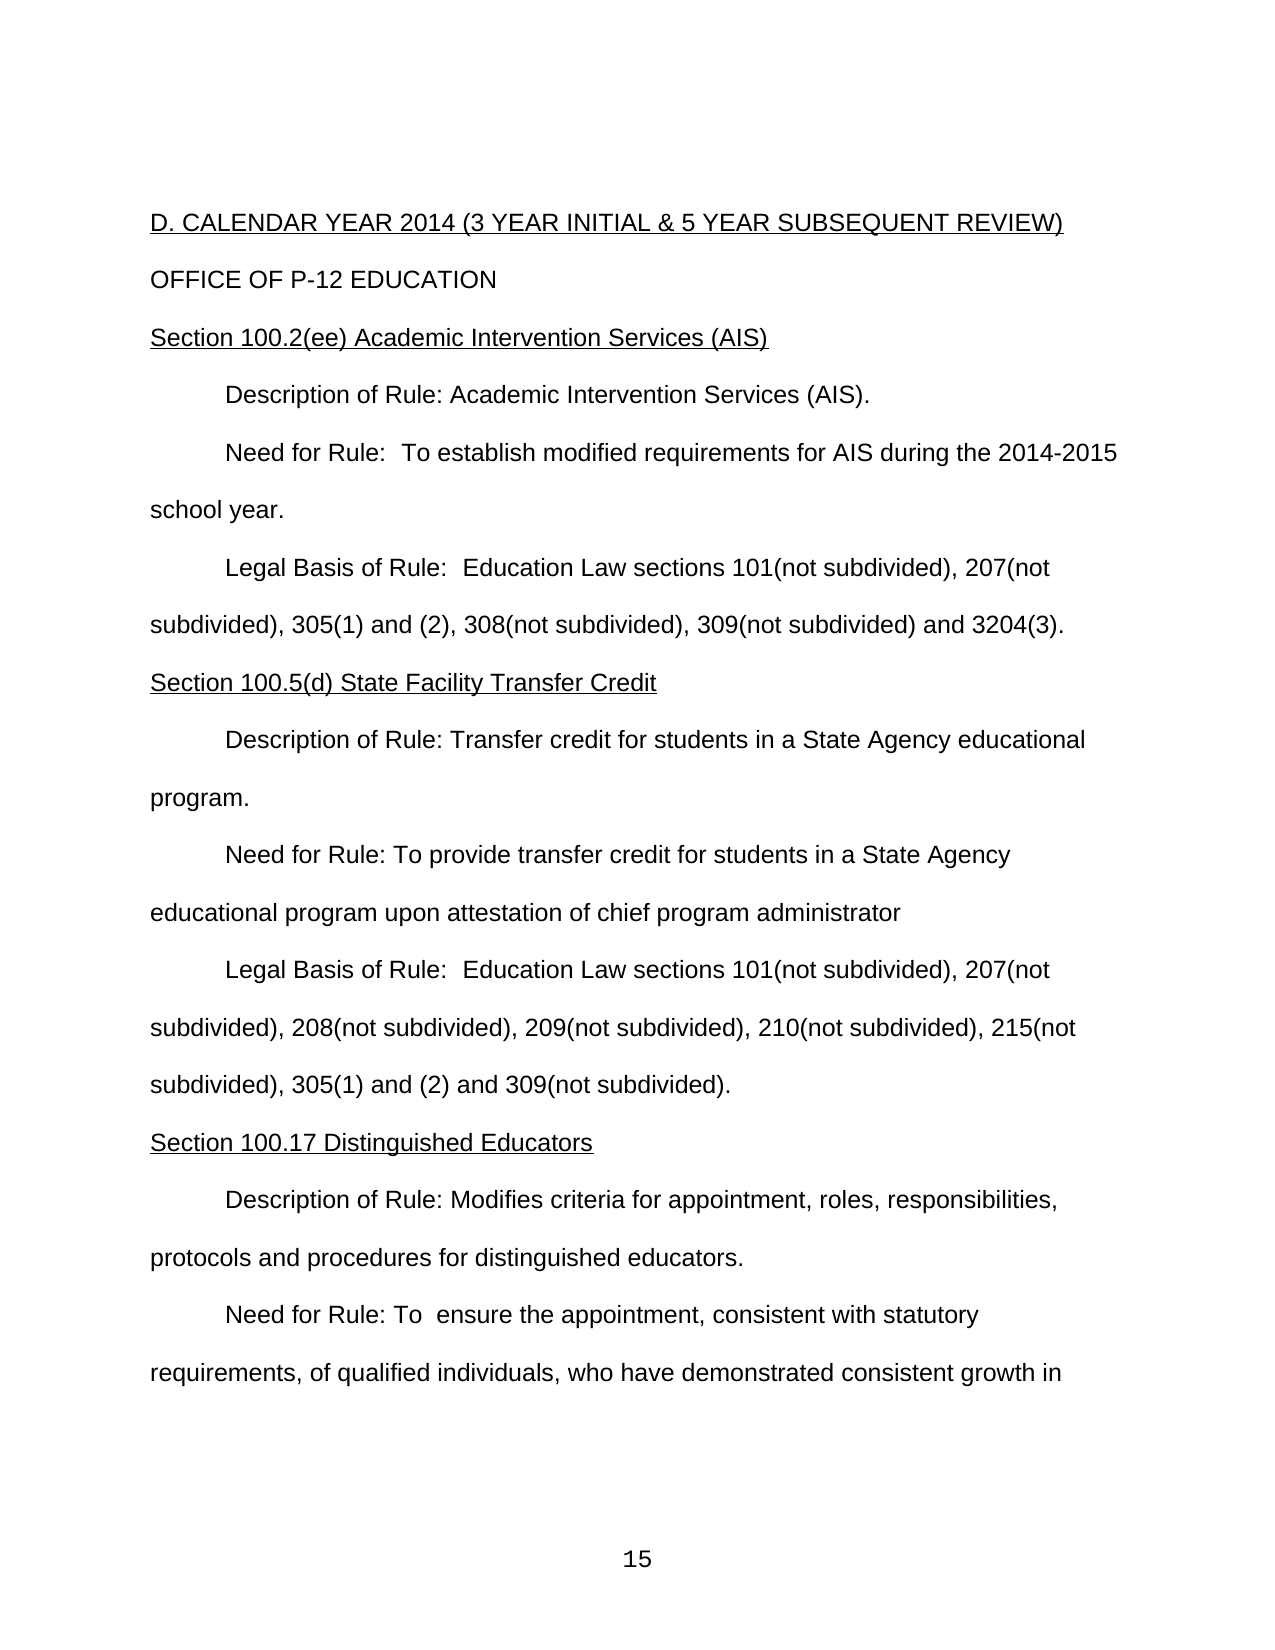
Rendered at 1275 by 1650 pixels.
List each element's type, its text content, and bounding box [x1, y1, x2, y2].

text Description of Rule: Modifies criteria for appointment, roles, responsibilities, protocols and procedures for distinguished educators. [150, 1185, 1125, 1271]
text OFFICE OF P-12 EDUCATION [150, 265, 1200, 294]
text D. CALENDAR YEAR 2014 (3 YEAR INITIAL & 5 YEAR SUBSEQUENT REVIEW) [150, 207, 1200, 236]
text Need for Rule: To establish modified requirements for AIS during the 2014-2015 school year. [150, 437, 1125, 524]
text Legal Basis of Rule: Education Law sections 101(not subdivided), 207(not subdivided), 305(1) and (2), 308(not subdivided), 309(not subdivided) and 3204(3). [150, 552, 1125, 639]
text Need for Rule: To provide transfer credit for students in a State Agency educational program upon attestation of chief program administrator [150, 840, 1125, 926]
text Legal Basis of Rule: Education Law sections 101(not subdivided), 207(not subdivided), 208(not subdivided), 209(not subdivided), 210(not subdivided), 215(not subdivided), 305(1) and (2) and 309(not subdivided). [150, 955, 1125, 1099]
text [150, 1300, 1125, 1386]
text Description of Rule: Academic Intervention Services (AIS). [150, 380, 1125, 409]
text Description of Rule: Transfer credit for students in a State Agency educational program. [150, 725, 1125, 811]
text Section 100.2(ee) Academic Intervention Services (AIS) [150, 322, 1125, 351]
text Section 100.17 Distinguished Educators [150, 1127, 1125, 1156]
text Section 100.5(d) State Facility Transfer Credit [150, 667, 1200, 696]
